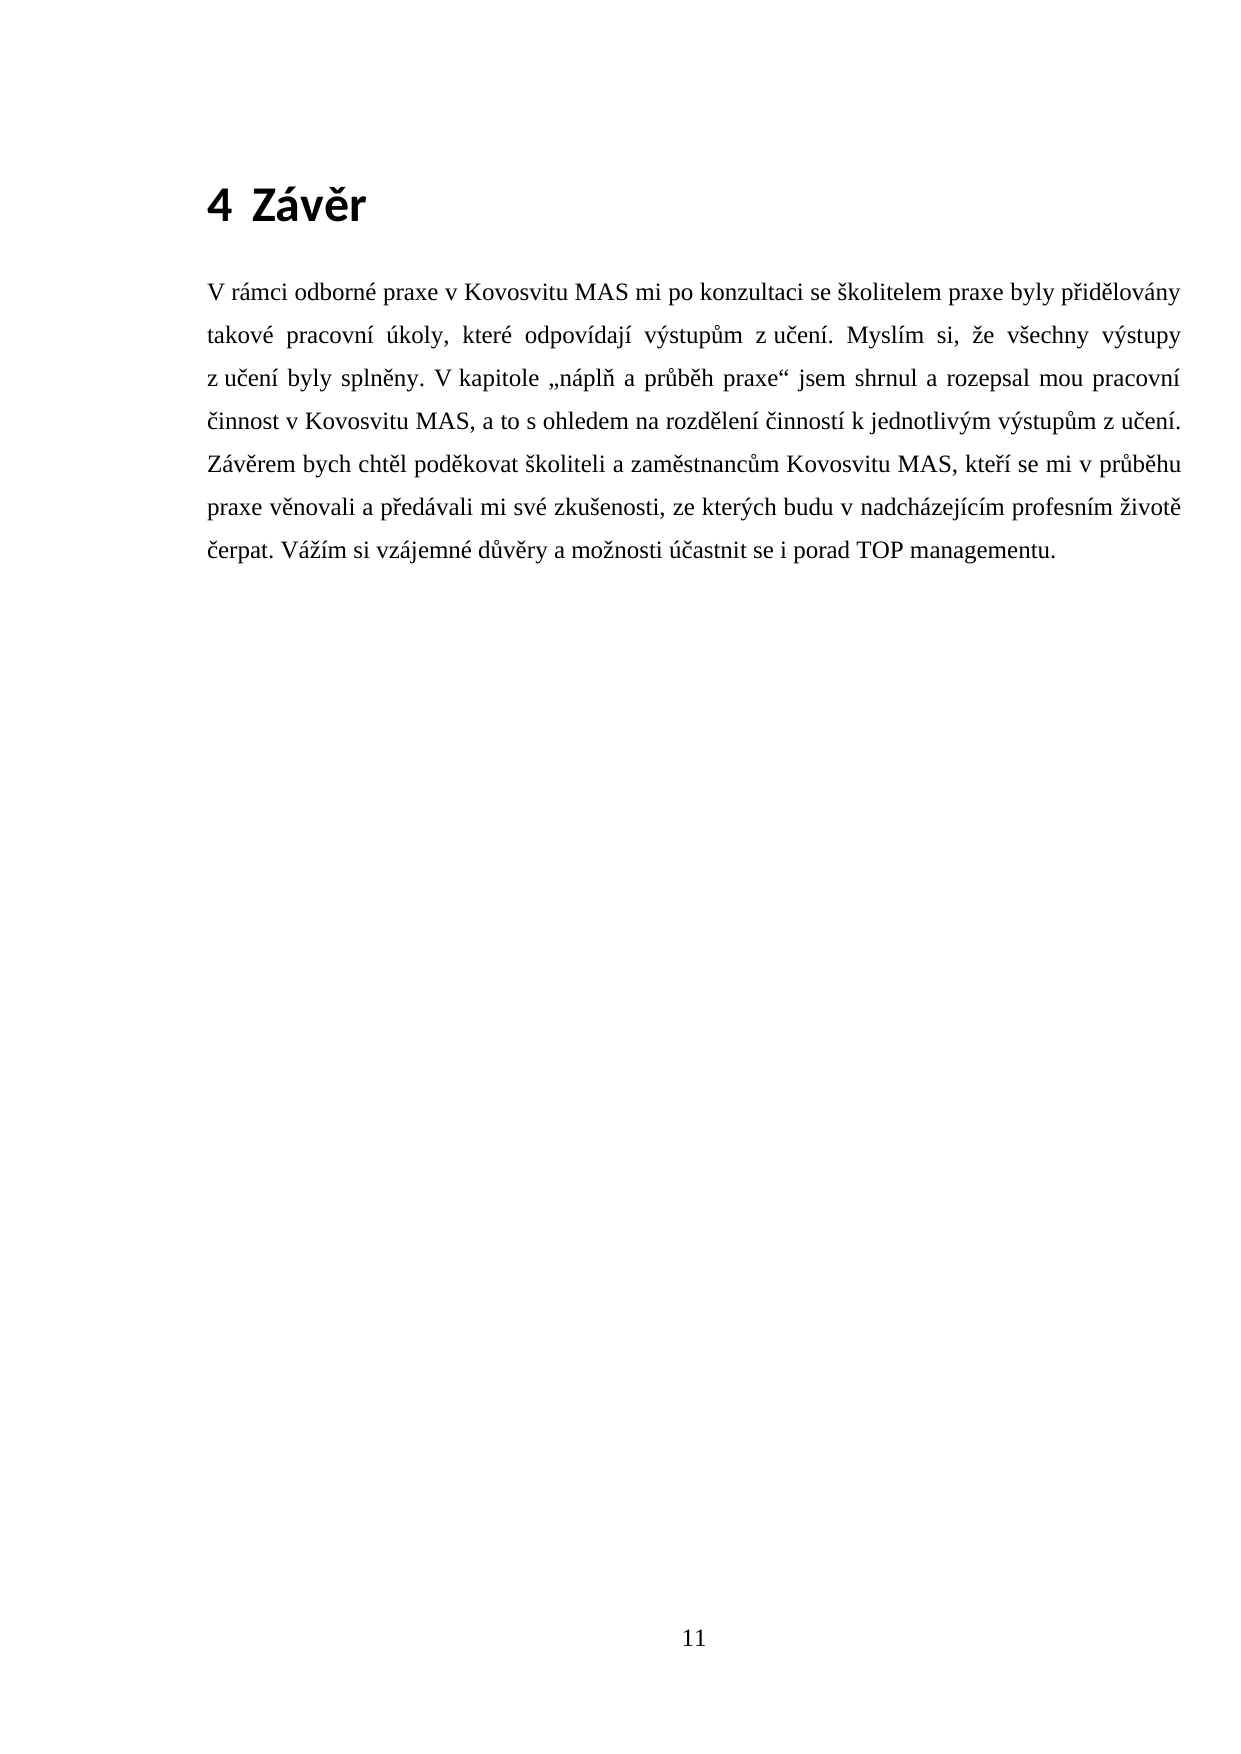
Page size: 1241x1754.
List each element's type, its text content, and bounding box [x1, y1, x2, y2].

text V rámci odborné praxe v Kovosvitu MAS mi po konzultaci se školitelem praxe byly přidělovány takové pracovní úkoly, které odpovídají výstupům z učení. Myslím si, že všechny výstupy z učení byly splněny. V kapitole „náplň a průběh praxe“ jsem shrnul a rozepsal mou pracovní činnost v Kovosvitu MAS, a to s ohledem na rozdělení činností k jednotlivým výstupům z učení. Závěrem bych chtěl poděkovat školiteli a zaměstnancům Kovosvitu MAS, kteří se mi v průběhu praxe věnovali a předávali mi své zkušenosti, ze kterých budu v nadcházejícím profesním životě čerpat. Vážím si vzájemné důvěry a možnosti účastnit se i porad TOP managementu. [207, 277, 1181, 564]
subtitle Závěr [207, 173, 1181, 234]
